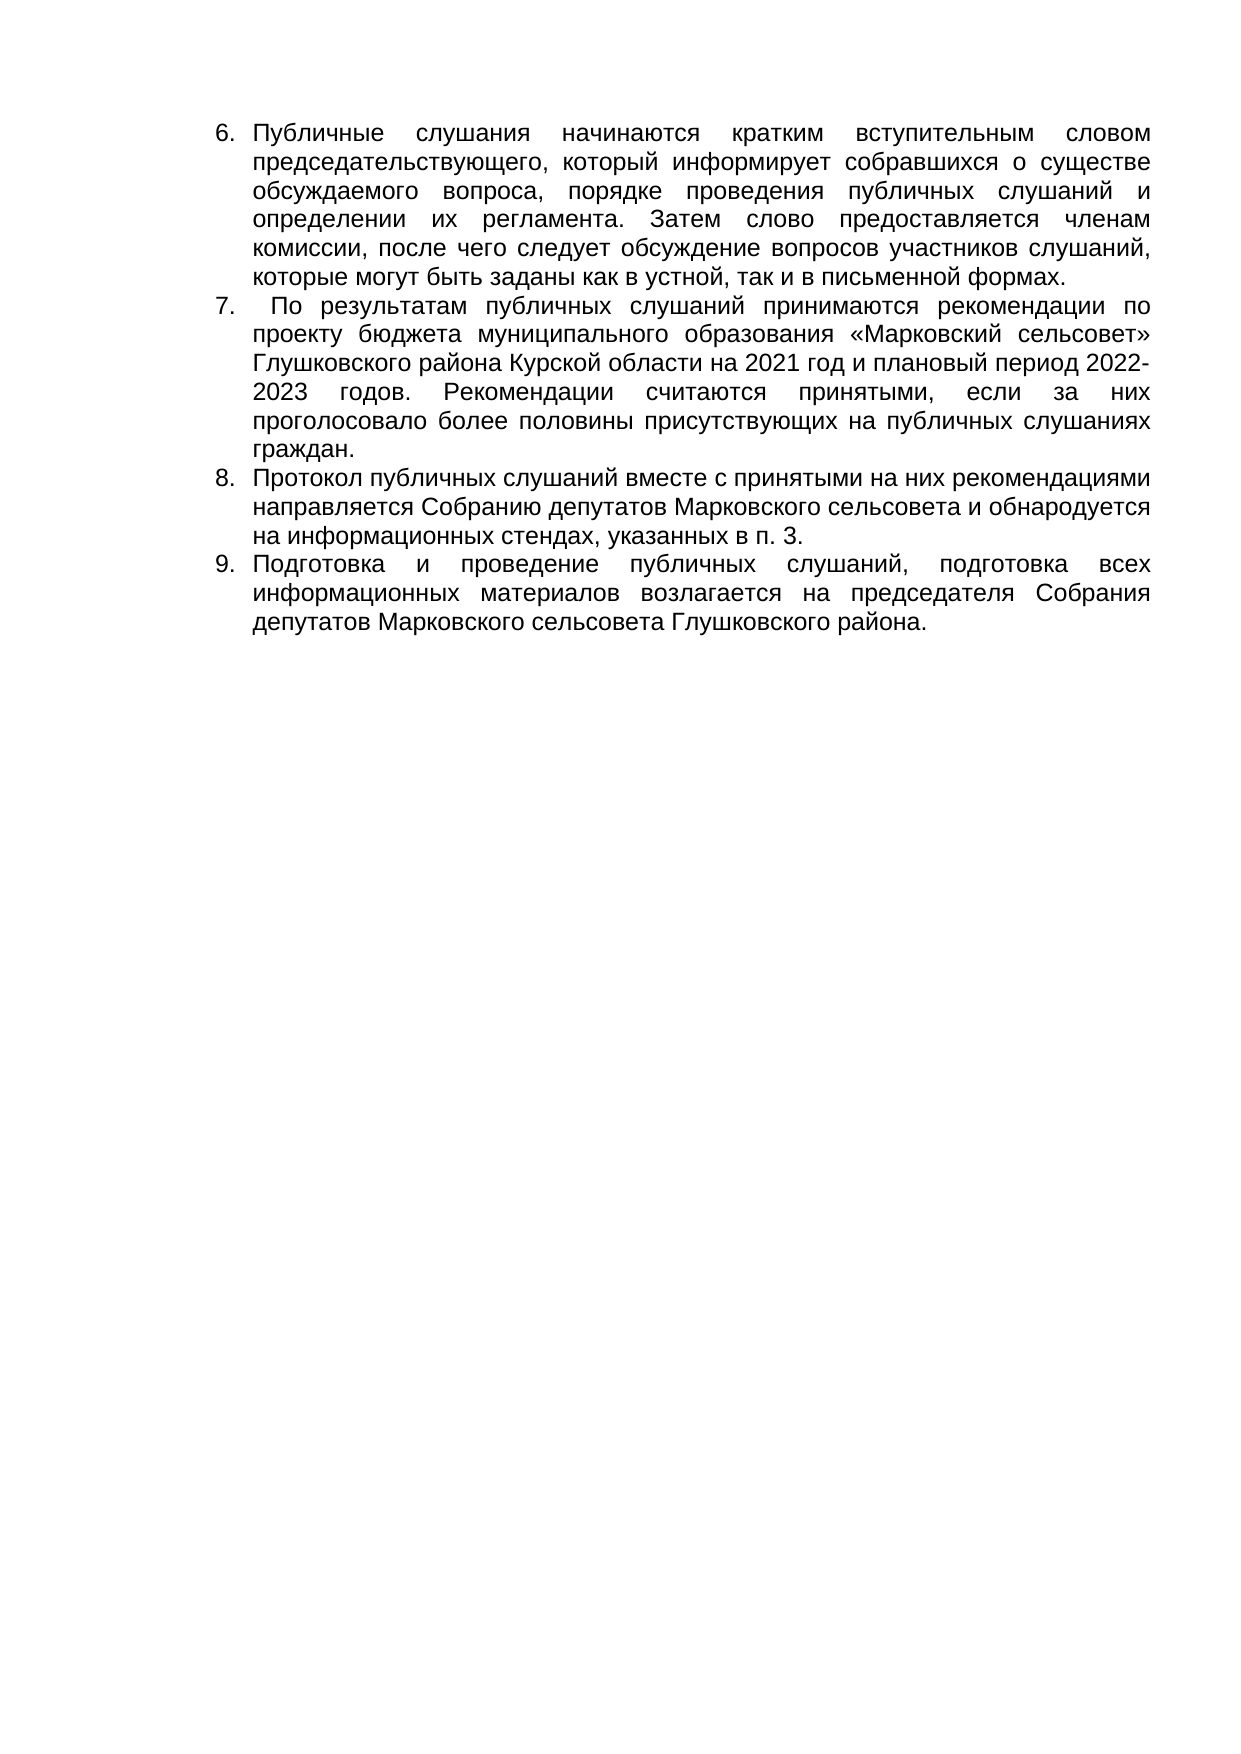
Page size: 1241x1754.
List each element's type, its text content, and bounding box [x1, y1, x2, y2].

list Протокол публичных слушаний вместе с принятыми на них рекомендациями направляется Собранию депутатов Марковского сельсовета и обнародуется на информационных стендах, указанных в п. 3. [215, 463, 1152, 549]
list По результатам публичных слушаний принимаются рекомендации по проекту бюджета муниципального образования «Марковский сельсовет» Глушковского района Курской области на 2021 год и плановый период 2022-2023 годов. Рекомендации считаются принятыми, если за них проголосовало более половины присутствующих на публичных слушаниях граждан. [215, 291, 1152, 463]
list Публичные слушания начинаются кратким вступительным словом председательствующего, который информирует собравшихся о существе обсуждаемого вопроса, порядке проведения публичных слушаний и определении их регламента. Затем слово предоставляется членам комиссии, после чего следует обсуждение вопросов участников слушаний, которые могут быть заданы как в устной, так и в письменной формах. [215, 118, 1152, 291]
list Подготовка и проведение публичных слушаний, подготовка всех информационных материалов возлагается на председателя Собрания депутатов Марковского сельсовета Глушковского района. [215, 549, 1152, 636]
